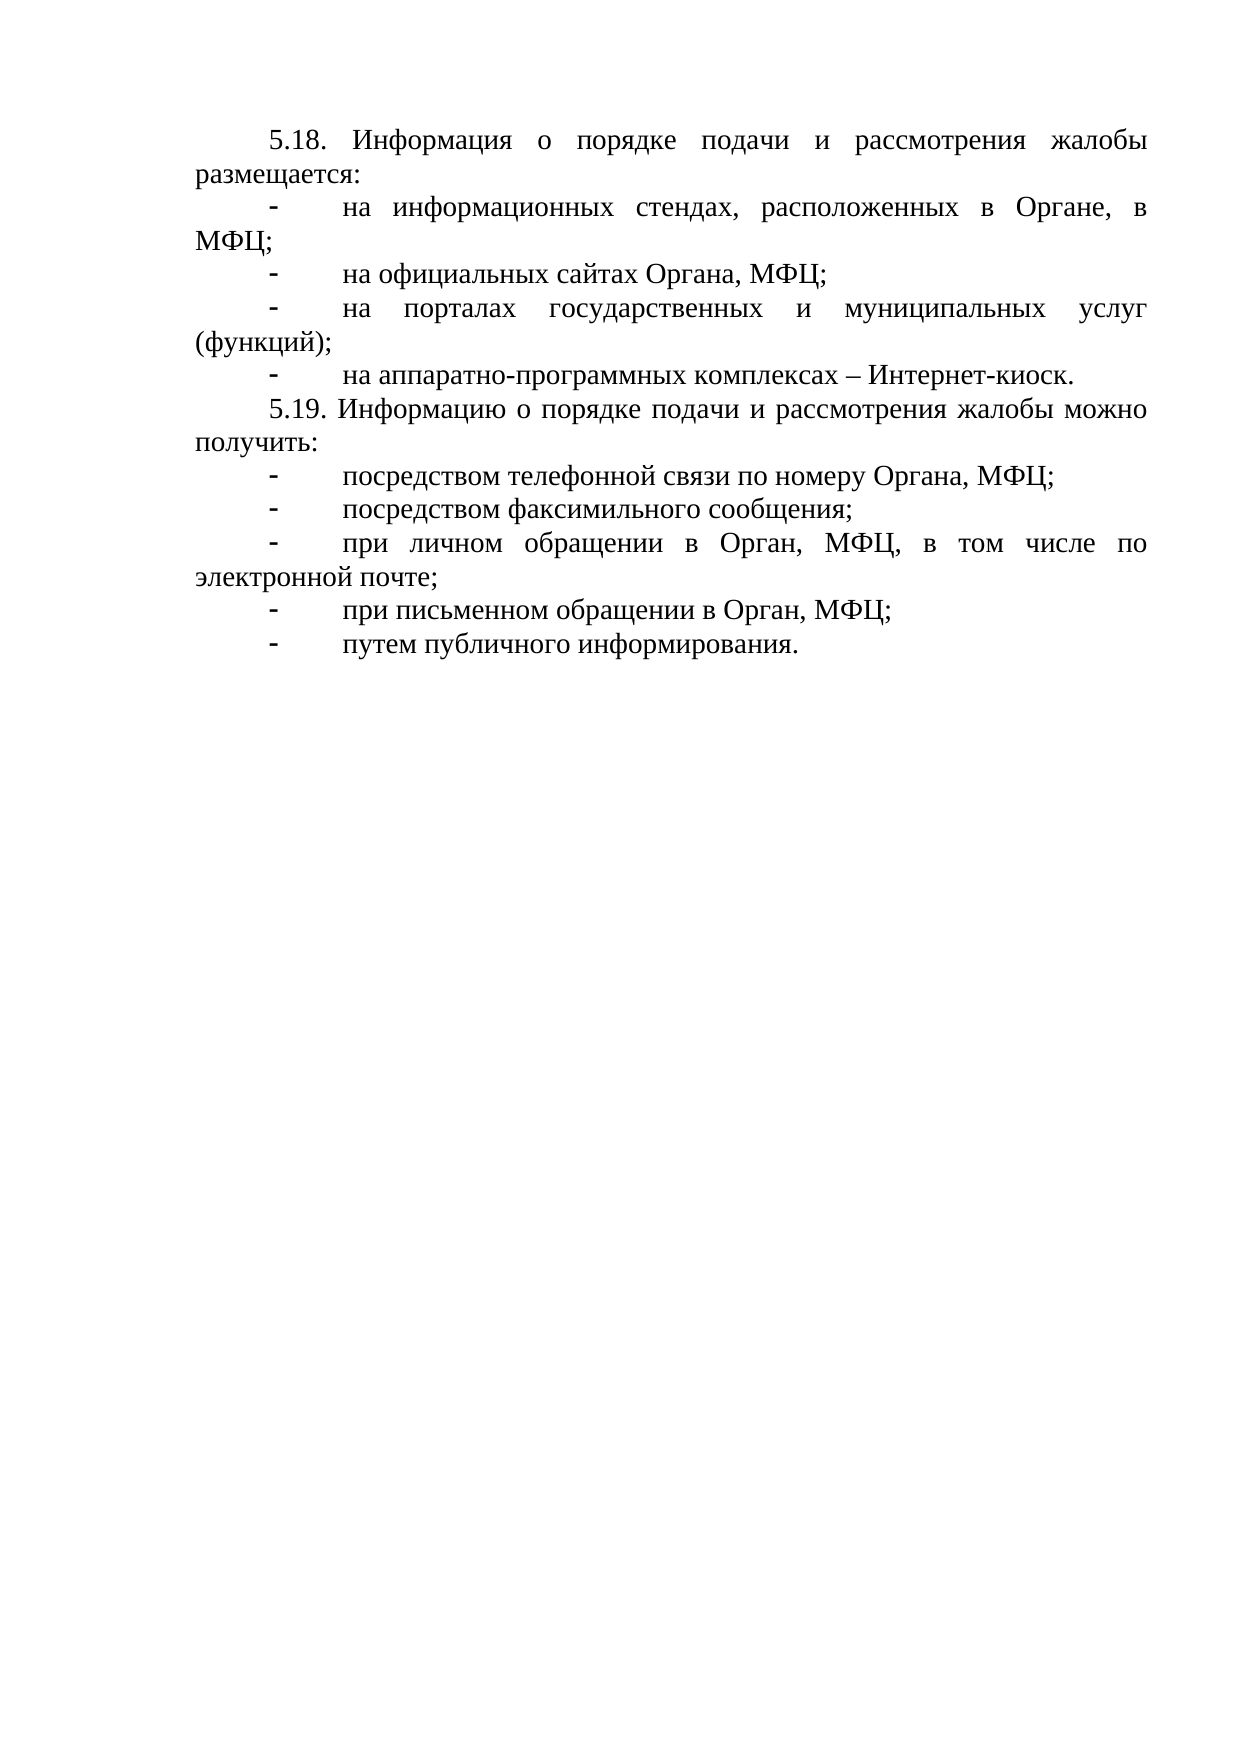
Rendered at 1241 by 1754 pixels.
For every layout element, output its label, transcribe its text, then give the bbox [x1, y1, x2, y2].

text 5.19. Информацию о порядке подачи и рассмотрения жалобы можно получить: [195, 391, 1148, 458]
list на порталах государственных и муниципальных услуг (функций); [195, 290, 1148, 357]
list при личном обращении в Орган, МФЦ, в том числе по электронной почте; [195, 525, 1148, 592]
list на информационных стендах, расположенных в Органе, в МФЦ; [195, 189, 1148, 256]
list посредством факсимильного сообщения; [195, 492, 1148, 525]
text 5.18. Информация о порядке подачи и рассмотрения жалобы размещается: [195, 122, 1148, 189]
list путем публичного информирования. [195, 626, 1148, 660]
list при письменном обращении в Орган, МФЦ; [195, 592, 1148, 626]
list на аппаратно-программных комплексах – Интернет-киоск. [195, 357, 1148, 391]
list на официальных сайтах Органа, МФЦ; [195, 256, 1148, 290]
list посредством телефонной связи по номеру Органа, МФЦ; [195, 458, 1148, 492]
